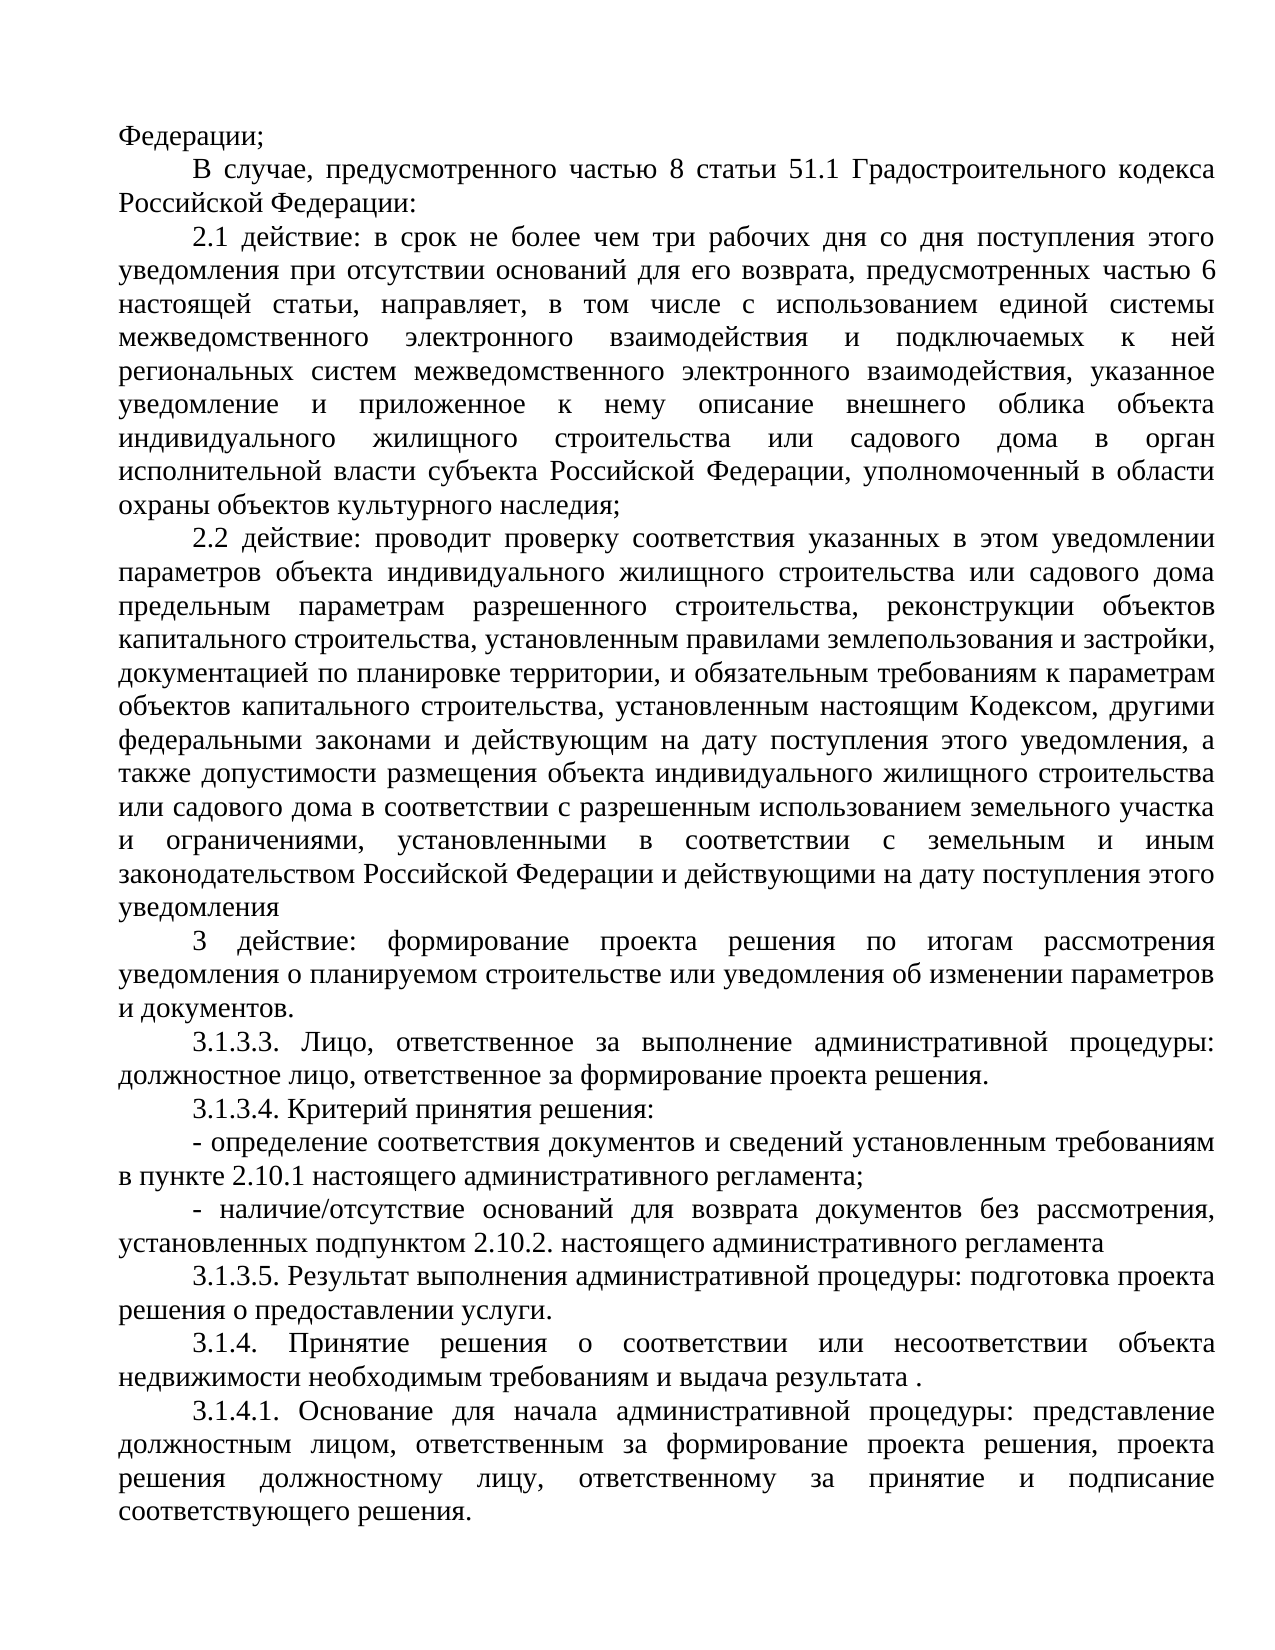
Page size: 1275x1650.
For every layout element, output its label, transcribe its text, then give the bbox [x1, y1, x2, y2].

text 3.1.3.4. Критерий принятия решения: [118, 1091, 1216, 1124]
text - определение соответствия документов и сведений установленным требованиям в пункте 2.10.1 настоящего административного регламента; [118, 1124, 1216, 1191]
text 3 действие: формирование проекта решения по итогам рассмотрения уведомления о планируемом строительстве или уведомления об изменении параметров и документов. [118, 923, 1216, 1024]
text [118, 118, 1216, 152]
text - наличие/отсутствие оснований для возврата документов без рассмотрения, установленных подпунктом 2.10.2. настоящего административного регламента [118, 1191, 1216, 1258]
text 3.1.4.1. Основание для начала административной процедуры: представление должностным лицом, ответственным за формирование проекта решения, проекта решения должностному лицу, ответственному за принятие и подписание соответствующего решения. [118, 1393, 1216, 1527]
text 2.2 действие: проводит проверку соответствия указанных в этом уведомлении параметров объекта индивидуального жилищного строительства или садового дома предельным параметрам разрешенного строительства, реконструкции объектов капитального строительства, установленным правилами землепользования и застройки, документацией по планировке территории, и обязательным требованиям к параметрам объектов капитального строительства, установленным настоящим Кодексом, другими федеральными законами и действующим на дату поступления этого уведомления, а также допустимости размещения объекта индивидуального жилищного строительства или садового дома в соответствии с разрешенным использованием земельного участка и ограничениями, установленными в соответствии с земельным и иным законодательством Российской Федерации и действующими на дату поступления этого уведомления [118, 521, 1216, 923]
text 3.1.4. Принятие решения о соответствии или несоответствии объекта недвижимости необходимым требованиям и выдача результата . [118, 1326, 1216, 1393]
text В случае, предусмотренного частью 8 статьи 51.1 Градостроительного кодекса Российской Федерации: [118, 152, 1216, 219]
text 2.1 действие: в срок не более чем три рабочих дня со дня поступления этого уведомления при отсутствии оснований для его возврата, предусмотренных частью 6 настоящей статьи, направляет, в том числе с использованием единой системы межведомственного электронного взаимодействия и подключаемых к ней региональных систем межведомственного электронного взаимодействия, указанное уведомление и приложенное к нему описание внешнего облика объекта индивидуального жилищного строительства или садового дома в орган исполнительной власти субъекта Российской Федерации, уполномоченный в области охраны объектов культурного наследия; [118, 219, 1216, 521]
text 3.1.3.3. Лицо, ответственное за выполнение административной процедуры: должностное лицо, ответственное за формирование проекта решения. [118, 1024, 1216, 1091]
text 3.1.3.5. Результат выполнения административной процедуры: подготовка проекта решения о предоставлении услуги. [118, 1258, 1216, 1326]
